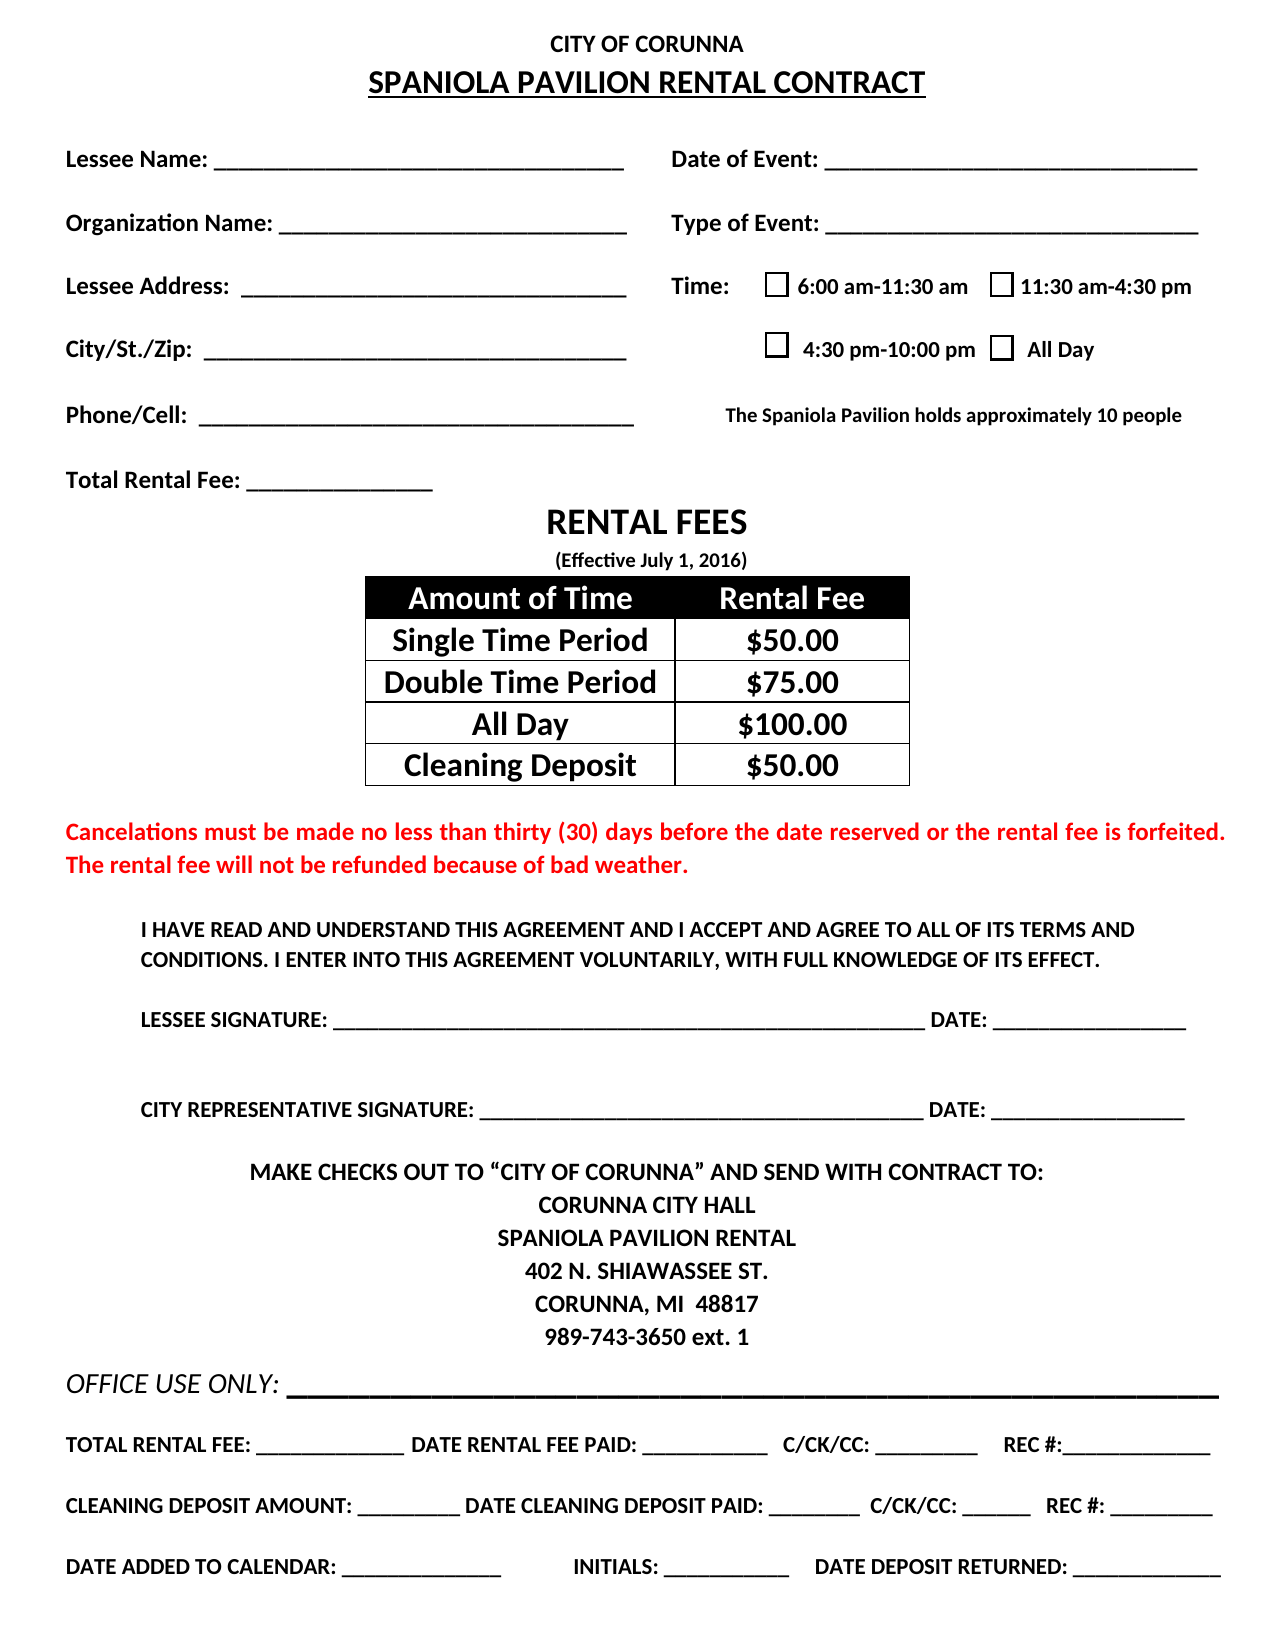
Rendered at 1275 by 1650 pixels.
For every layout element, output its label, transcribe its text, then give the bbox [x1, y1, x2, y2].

table_header Rental Fee [676, 577, 909, 618]
table_cell Cleaning Deposit [366, 744, 674, 785]
table_cell Double Time Period [366, 661, 674, 701]
table_cell $50.00 [676, 619, 909, 660]
text (Effective July 1, 2016) [66, 547, 1228, 572]
table_cell $100.00 [676, 703, 909, 743]
table_cell Single Time Period [366, 619, 674, 660]
text CITY OF CORUNNA [66, 28, 1228, 59]
text CITY REPRESENTATIVE SIGNATURE: _______________________________________ DATE: _________________ [66, 1096, 1228, 1124]
text Phone/Cell: ___________________________________ [66, 399, 682, 429]
text Total Rental Fee: _______________ [66, 465, 1228, 495]
text LESSEE SIGNATURE: ____________________________________________________ DATE: _________________ [66, 1006, 1228, 1064]
text DATE ADDED TO CALENDAR: ______________ INITIALS: ___________ DATE DEPOSIT RETURNED: _____________ [66, 1552, 1228, 1580]
text City/St./Zip: __________________________________ 4:30 pm-10:00 pm All Day [66, 333, 1228, 396]
text Organization Name: ____________________________ Type of Event: ______________________________ [66, 207, 1228, 237]
text 989-743-3650 ext. 1 [66, 1321, 1228, 1351]
text CLEANING DEPOSIT AMOUNT: _________ DATE CLEANING DEPOSIT PAID: ________ C/CK/CC: ______ REC #: _________ [66, 1491, 1228, 1519]
table_cell $50.00 [676, 744, 909, 785]
text OFFICE USE ONLY: _____________________________________________ [66, 1353, 1228, 1404]
text MAKE CHECKS OUT TO “CITY OF CORUNNA” AND SEND WITH CONTRACT TO: [66, 1156, 1228, 1187]
text Cancelations must be made no less than thirty (30) days before the date reserved or the rental fee is forfeited. The rental fee will not be refunded because of bad weather. [66, 816, 1228, 880]
text I HAVE READ AND UNDERSTAND THIS AGREEMENT AND I ACCEPT AND AGREE TO ALL OF ITS TERMS AND CONDITIONS. I ENTER INTO THIS AGREEMENT VOLUNTARILY, WITH FULL KNOWLEDGE OF ITS EFFECT. [66, 915, 1228, 973]
text 402 N. SHIAWASSEE ST. [66, 1255, 1228, 1285]
text CORUNNA, MI 48817 [66, 1288, 1228, 1318]
text CORUNNA CITY HALL [66, 1189, 1228, 1219]
text Lessee Address: _______________________________ Time: 6:00 am-11:30 am 11:30 am-4:30 pm [66, 270, 1228, 300]
text TOTAL RENTAL FEE: _____________ DATE RENTAL FEE PAID: ___________ C/CK/CC: _________ REC #:_____________ [66, 1430, 1228, 1458]
table_cell All Day [366, 703, 674, 743]
table_cell $75.00 [676, 661, 909, 701]
text SPANIOLA PAVILION RENTAL CONTRACT [66, 61, 1228, 102]
text SPANIOLA PAVILION RENTAL [66, 1222, 1228, 1252]
text RENTAL FEES [66, 498, 1228, 543]
text Lessee Name: _________________________________ Date of Event: ______________________________ [66, 143, 1228, 174]
table_header Amount of Time [366, 577, 674, 618]
